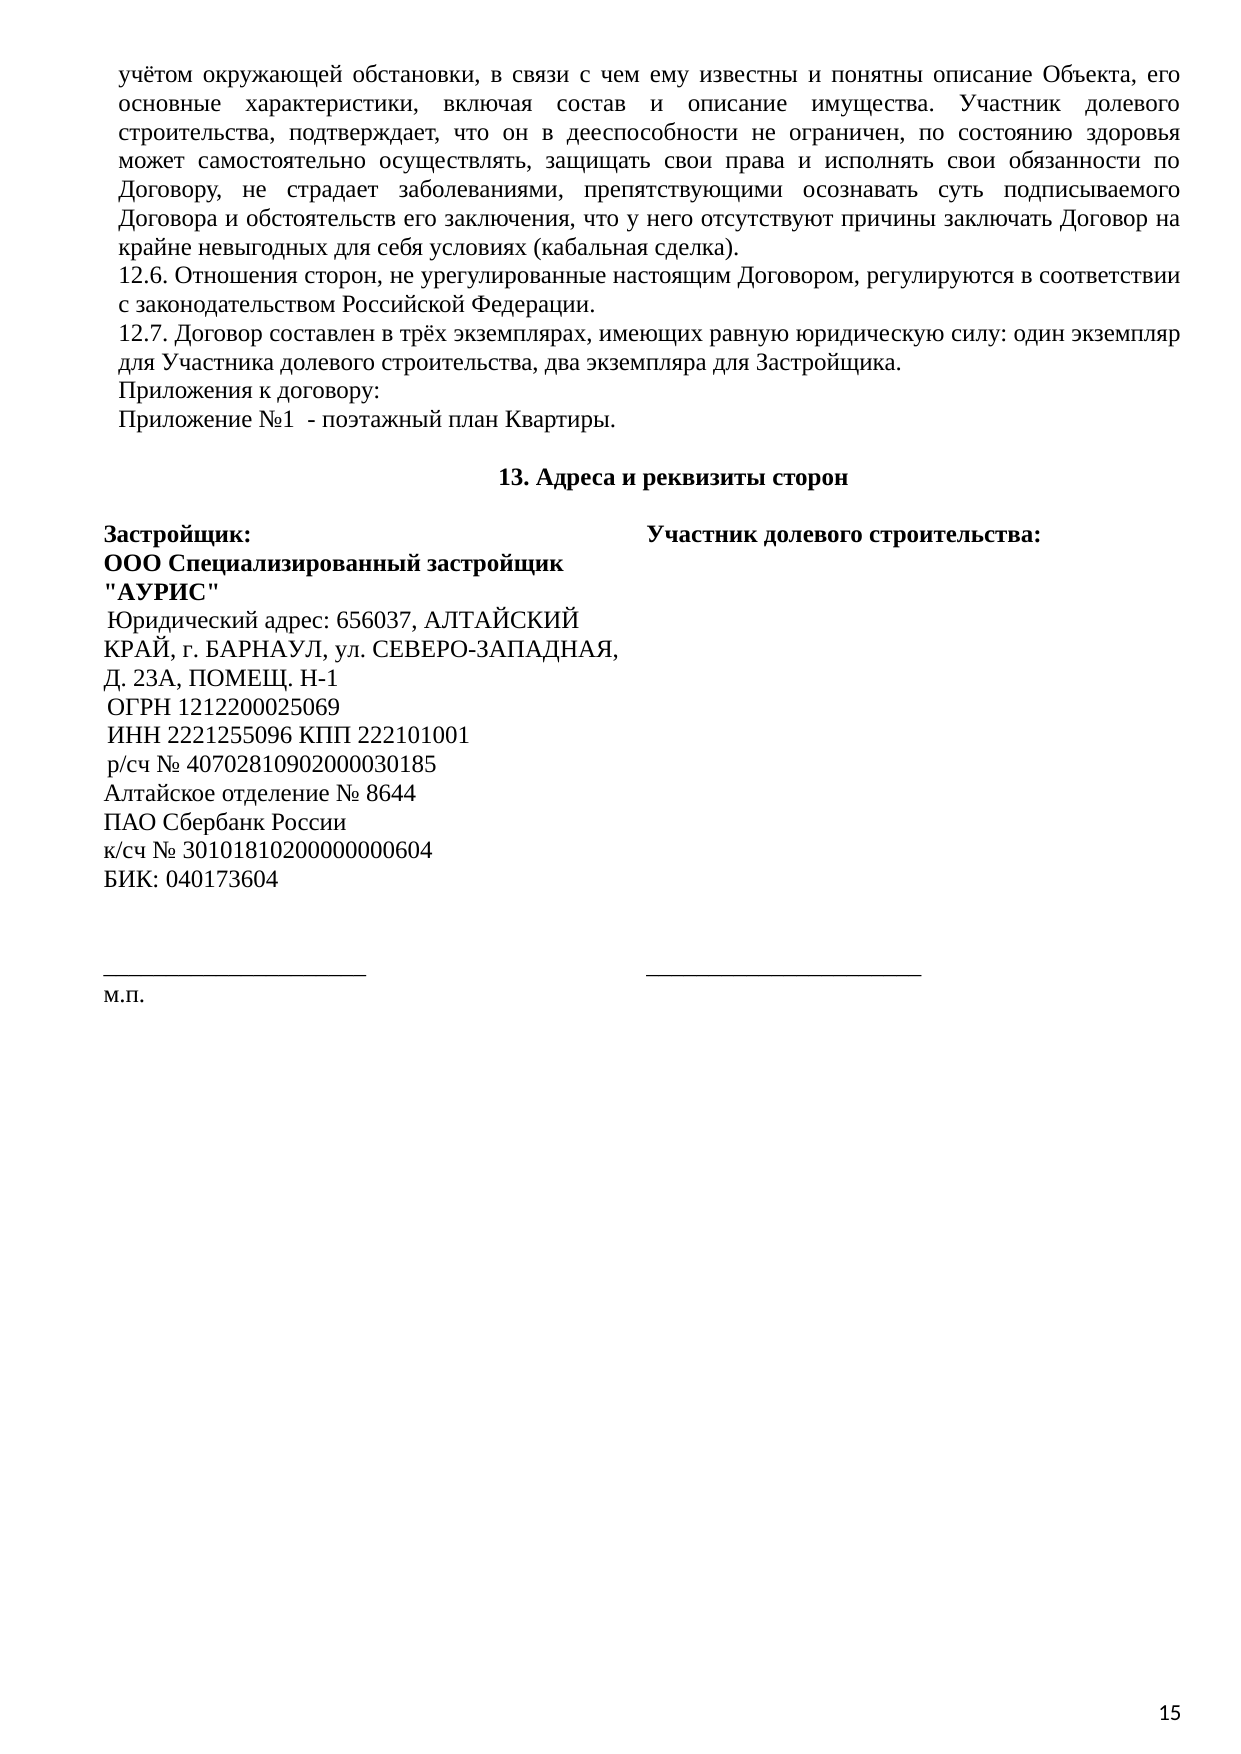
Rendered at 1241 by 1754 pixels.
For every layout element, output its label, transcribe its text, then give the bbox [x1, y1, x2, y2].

table_header Участник долевого строительства: ______________________ [635, 519, 1178, 1123]
text Приложение №1 - поэтажный план Квартиры. [118, 404, 1229, 433]
text Приложения к договору: [118, 375, 1229, 404]
text 12.6. Отношения сторон, не урегулированные настоящим Договором, регулируются в соответствии с законодательством Российской Федерации. [118, 260, 1181, 318]
text 12.7. Договор составлен в трёх экземплярах, имеющих равную юридическую силу: один экземпляр для Участника долевого строительства, два экземпляра для Застройщика. [118, 318, 1181, 375]
text 13. Адреса и реквизиты сторон [118, 462, 1229, 490]
table_header Застройщик: ООО Специализированный застройщик "АУРИС" Юридический адрес: 656037, АЛТАЙСКИЙ КРАЙ, г. БАРНАУЛ, ул. СЕВЕРО-ЗАПАДНАЯ, Д. 23А, ПОМЕЩ. Н-1 ОГРН 1212200025069 ИНН 2221255096 КПП 222101001 р/сч № 40702810902000030185 Алтайское отделение № 8644 ПАО Сбербанк России к/сч № 30101810200000000604 БИК: 040173604 _____________________ м.п. [92, 519, 635, 1123]
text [118, 59, 1181, 260]
